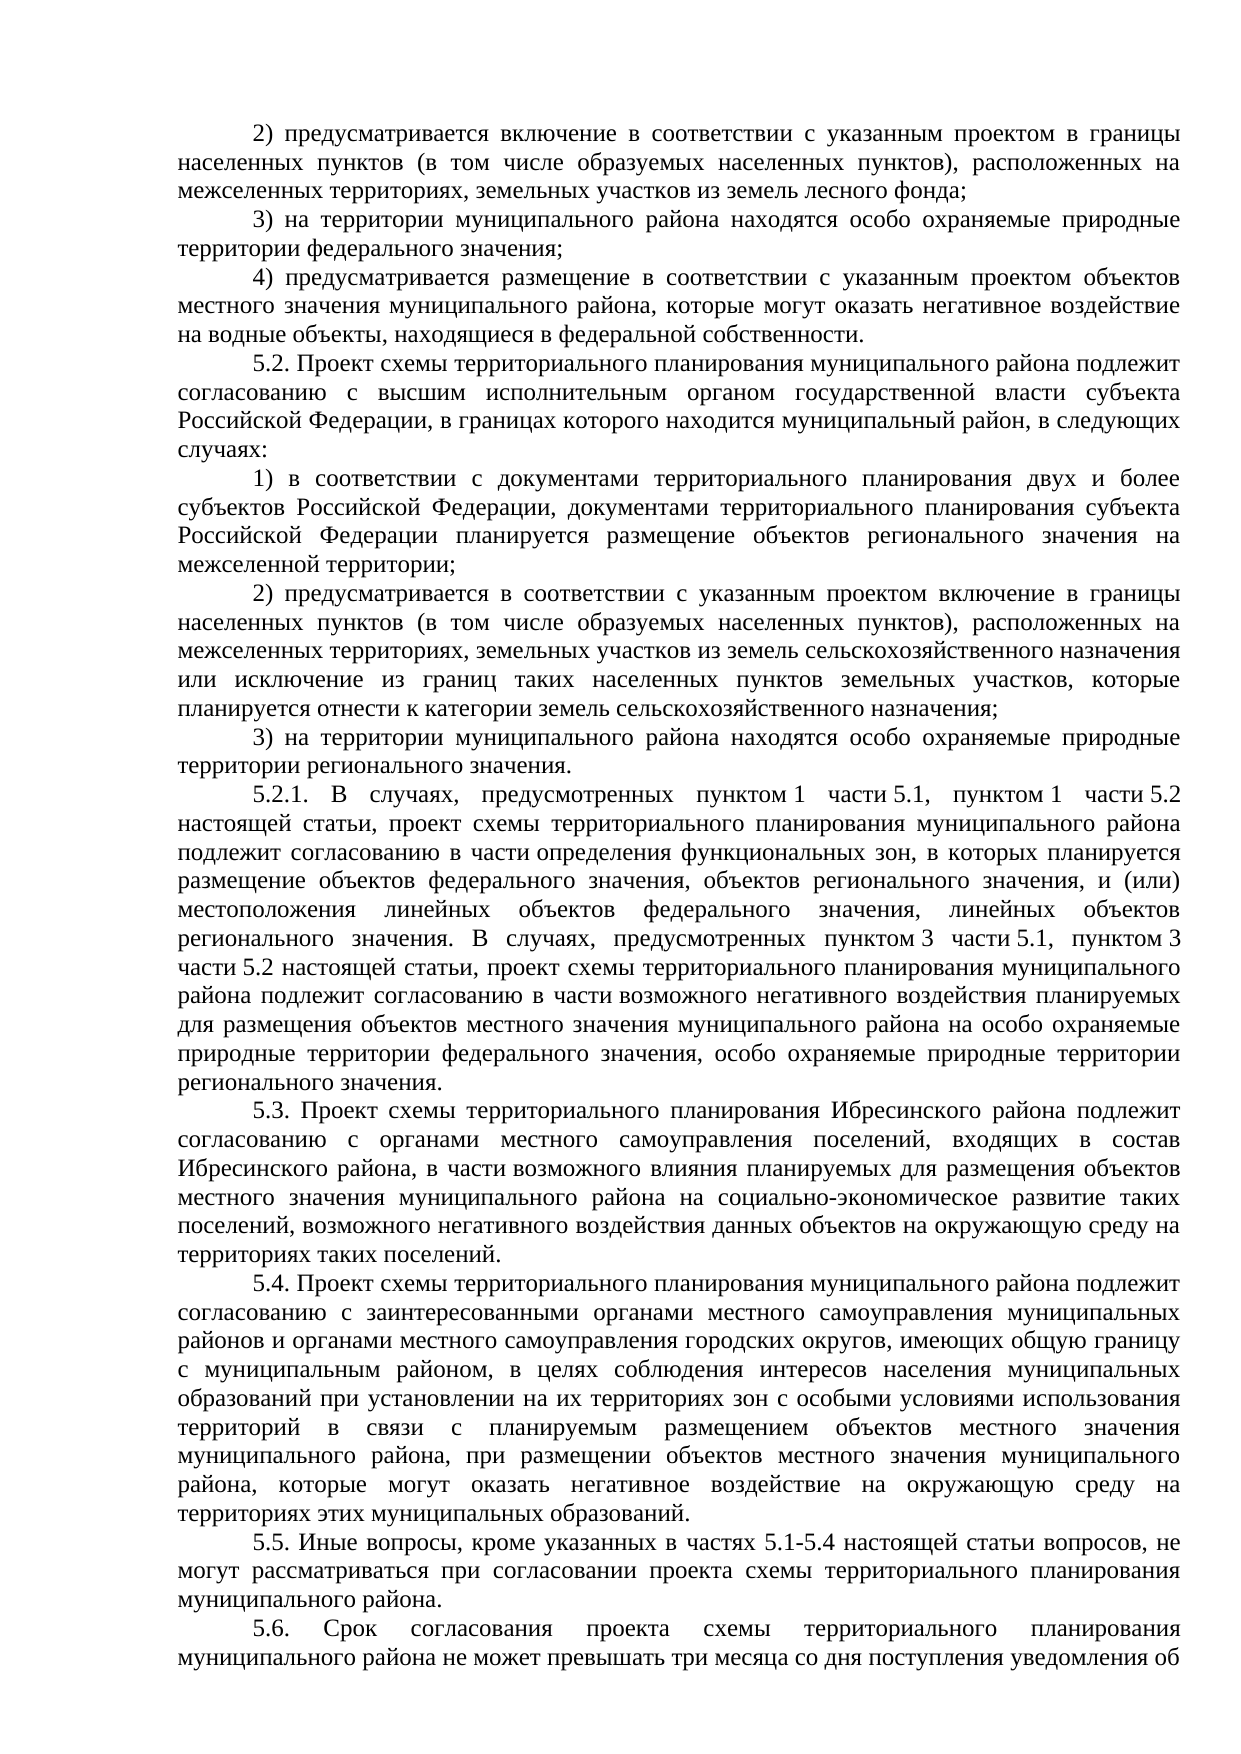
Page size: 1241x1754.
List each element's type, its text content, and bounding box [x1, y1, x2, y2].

text 5.2.1. В случаях, предусмотренных пунктом 1 части 5.1, пунктом 1 части 5.2 настоящей статьи, проект схемы территориального планирования муниципального района подлежит согласованию в части определения функциональных зон, в которых планируется размещение объектов федерального значения, объектов регионального значения, и (или) местоположения линейных объектов федерального значения, линейных объектов регионального значения. В случаях, предусмотренных пунктом 3 части 5.1, пунктом 3 части 5.2 настоящей статьи, проект схемы территориального планирования муниципального района подлежит согласованию в части возможного негативного воздействия планируемых для размещения объектов местного значения муниципального района на особо охраняемые природные территории федерального значения, особо охраняемые природные территории регионального значения. [177, 779, 1181, 1096]
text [177, 1613, 1181, 1671]
text 5.2. Проект схемы территориального планирования муниципального района подлежит согласованию с высшим исполнительным органом государственной власти субъекта Российской Федерации, в границах которого находится муниципальный район, в следующих случаях: [177, 348, 1181, 463]
text 2) предусматривается включение в соответствии с указанным проектом в границы населенных пунктов (в том числе образуемых населенных пунктов), расположенных на межселенных территориях, земельных участков из земель лесного фонда; [177, 118, 1181, 204]
text 3) на территории муниципального района находятся особо охраняемые природные территории регионального значения. [177, 722, 1181, 779]
text 1) в соответствии с документами территориального планирования двух и более субъектов Российской Федерации, документами территориального планирования субъекта Российской Федерации планируется размещение объектов регионального значения на межселенной территории; [177, 463, 1181, 578]
text 5.5. Иные вопросы, кроме указанных в частях 5.1-5.4 настоящей статьи вопросов, не могут рассматриваться при согласовании проекта схемы территориального планирования муниципального района. [177, 1527, 1181, 1613]
text 5.4. Проект схемы территориального планирования муниципального района подлежит согласованию с заинтересованными органами местного самоуправления муниципальных районов и органами местного самоуправления городских округов, имеющих общую границу с муниципальным районом, в целях соблюдения интересов населения муниципальных образований при установлении на их территориях зон с особыми условиями использования территорий в связи с планируемым размещением объектов местного значения муниципального района, при размещении объектов местного значения муниципального района, которые могут оказать негативное воздействие на окружающую среду на территориях этих муниципальных образований. [177, 1268, 1181, 1527]
text 5.3. Проект схемы территориального планирования Ибресинского района подлежит согласованию с органами местного самоуправления поселений, входящих в состав Ибресинского района, в части возможного влияния планируемых для размещения объектов местного значения муниципального района на социально-экономическое развитие таких поселений, возможного негативного воздействия данных объектов на окружающую среду на территориях таких поселений. [177, 1096, 1181, 1268]
text 4) предусматривается размещение в соответствии с указанным проектом объектов местного значения муниципального района, которые могут оказать негативное воздействие на водные объекты, находящиеся в федеральной собственности. [177, 262, 1181, 348]
text 3) на территории муниципального района находятся особо охраняемые природные территории федерального значения; [177, 204, 1181, 262]
text 2) предусматривается в соответствии с указанным проектом включение в границы населенных пунктов (в том числе образуемых населенных пунктов), расположенных на межселенных территориях, земельных участков из земель сельскохозяйственного назначения или исключение из границ таких населенных пунктов земельных участков, которые планируется отнести к категории земель сельскохозяйственного назначения; [177, 578, 1181, 722]
